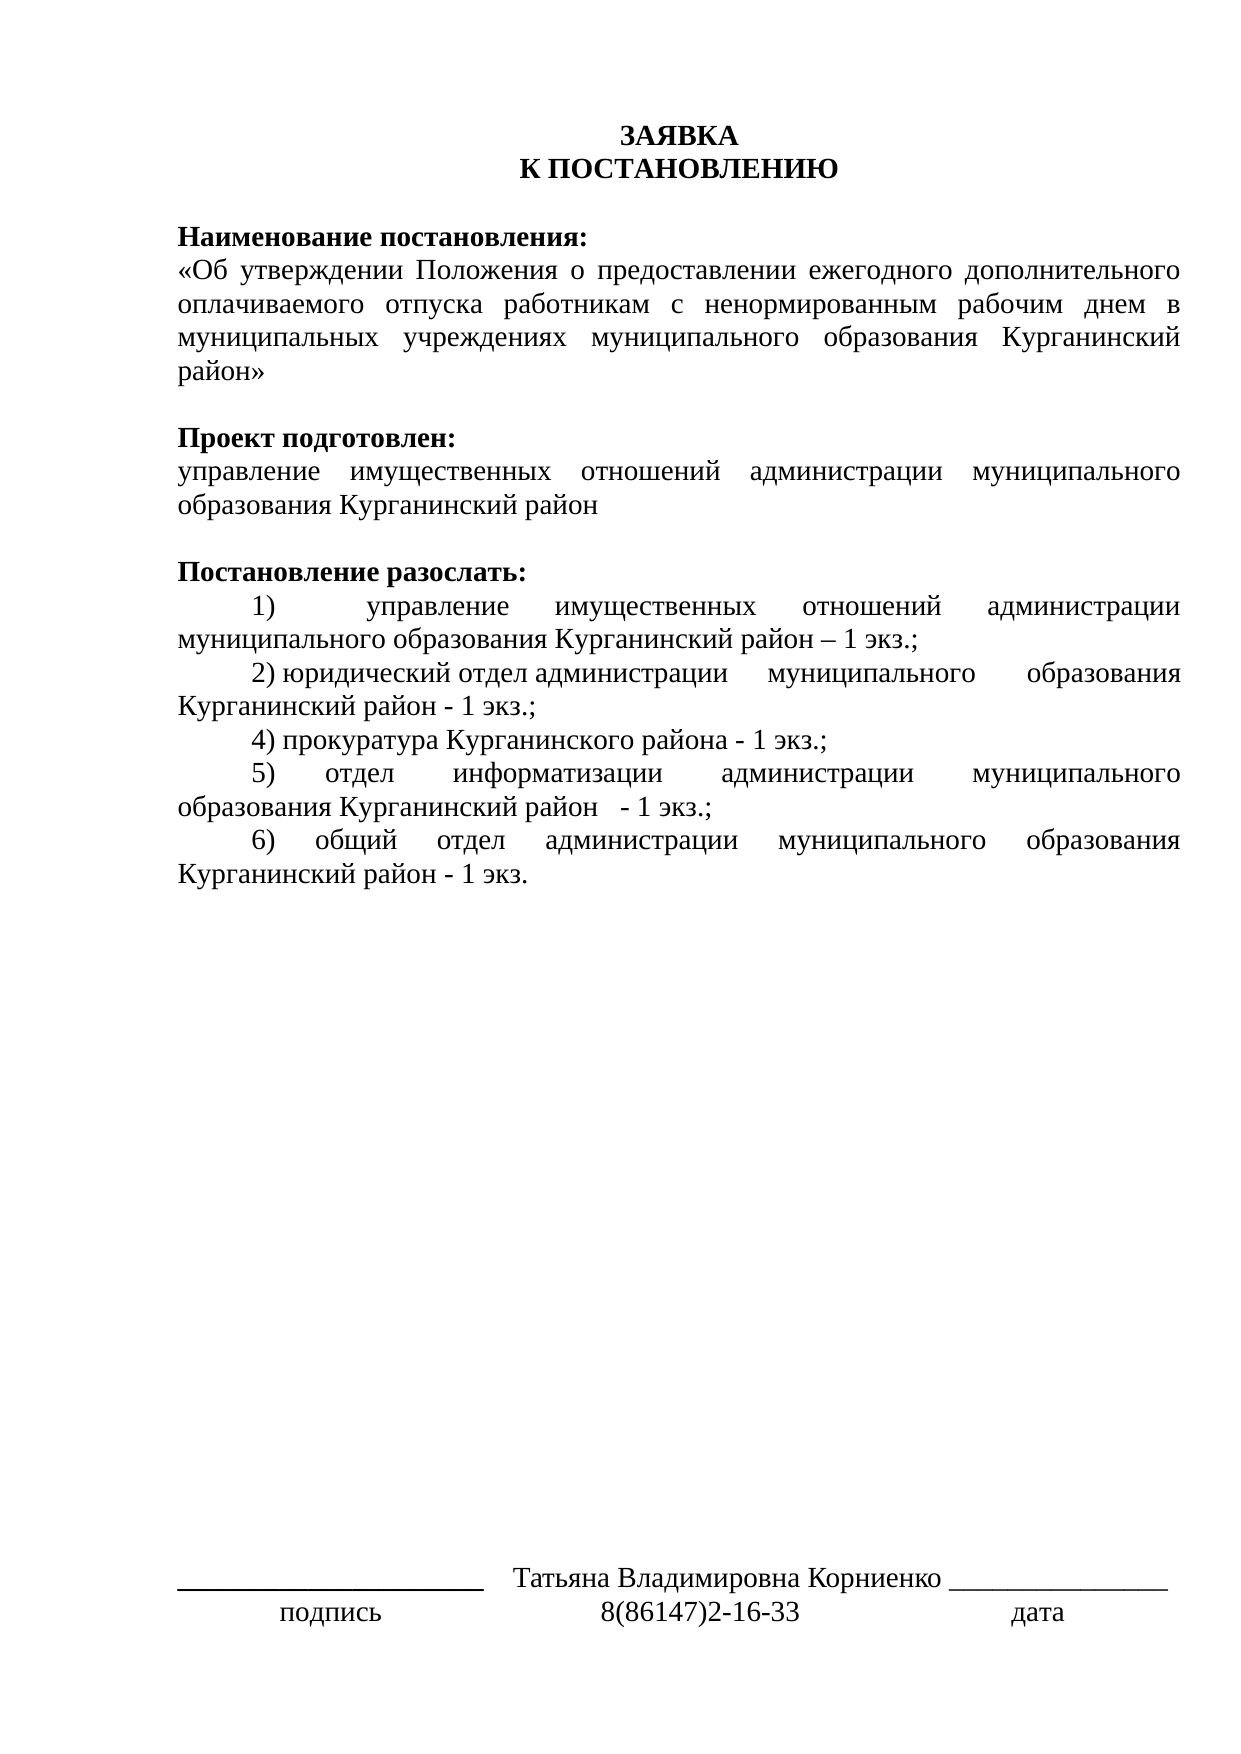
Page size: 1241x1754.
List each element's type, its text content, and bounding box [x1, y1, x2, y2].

text 2) юридический отдел администрации муниципального образования Курганинский район - 1 экз.; [177, 655, 1181, 722]
text К ПОСТАНОВЛЕНИЮ [177, 152, 1181, 185]
text 6) общий отдел администрации муниципального образования Курганинский район - 1 экз. [177, 822, 1181, 889]
text 4) прокуратура Курганинского района - 1 экз.; [177, 722, 1181, 755]
text ЗАЯВКА [177, 118, 1181, 152]
text _____________________ Татьяна Владимировна Корниенко _______________ [177, 1560, 1181, 1594]
text 1) управление имущественных отношений администрации муниципального образования Курганинский район – 1 экз.; [177, 588, 1181, 655]
title «Об утверждении Положения о предоставлении ежегодного дополнительного оплачиваемого отпуска работникам с ненормированным рабочим днем в муниципальных учреждениях муниципального образования Курганинский район» [177, 252, 1181, 386]
text подпись 8(86147)2-16-33 дата [177, 1594, 1181, 1627]
text 5) отдел информатизации администрации муниципального образования Курганинский район - 1 экз.; [177, 755, 1181, 822]
text Постановление разослать: [177, 554, 1181, 588]
text Проект подготовлен: [177, 420, 1181, 453]
text Наименование постановления: [177, 219, 1181, 252]
text управление имущественных отношений администрации муниципального образования Курганинский район [177, 453, 1181, 521]
